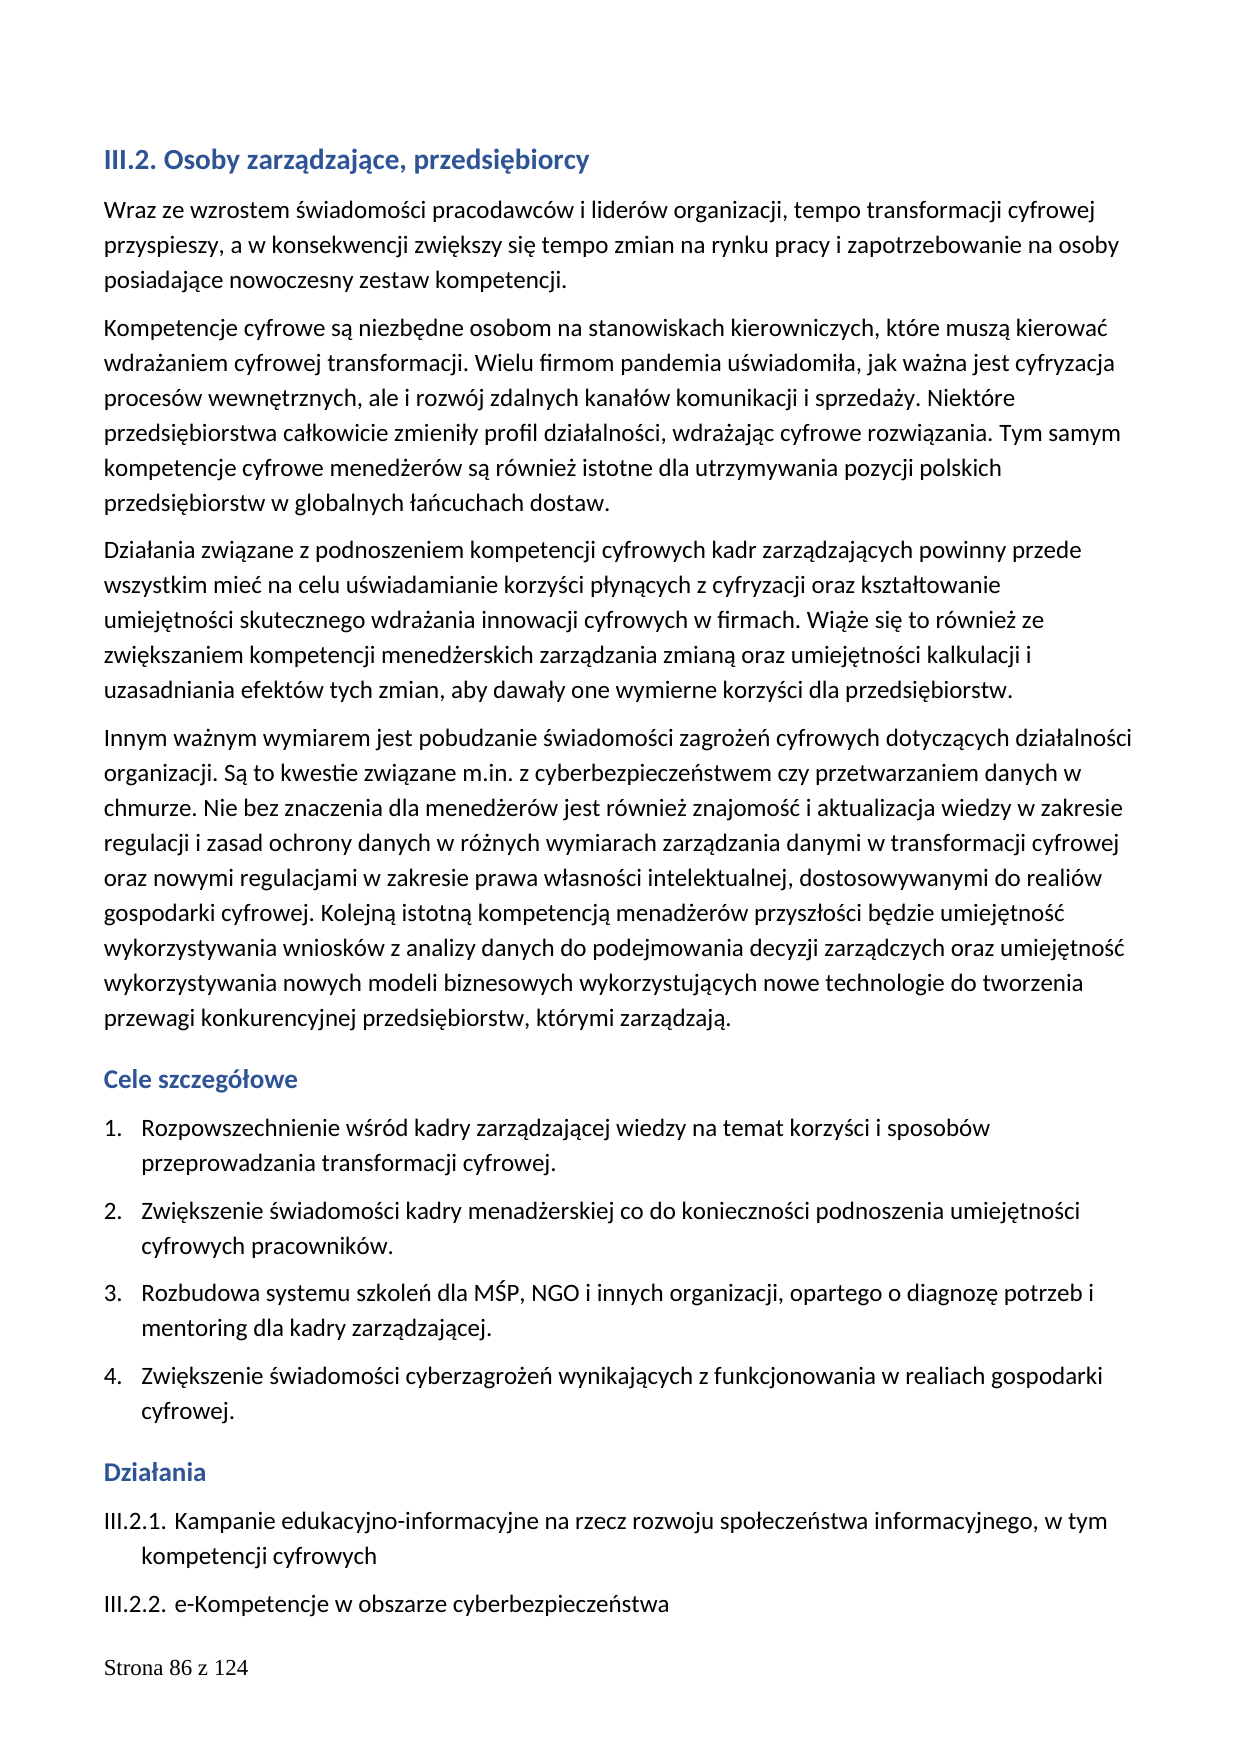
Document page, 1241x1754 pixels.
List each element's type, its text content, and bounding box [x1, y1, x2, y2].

text Działania [103, 1455, 1137, 1488]
text Cele szczegółowe [103, 1062, 1137, 1095]
list Zwiększenie świadomości kadry menadżerskiej co do konieczności podnoszenia umiejętności cyfrowych pracowników. [103, 1195, 1137, 1260]
list Kampanie edukacyjno-informacyjne na rzecz rozwoju społeczeństwa informacyjnego, w tym kompetencji cyfrowych [103, 1505, 1137, 1571]
list Rozbudowa systemu szkoleń dla MŚP, NGO i innych organizacji, opartego o diagnozę potrzeb i mentoring dla kadry zarządzającej. [103, 1277, 1137, 1343]
text Innym ważnym wymiarem jest pobudzanie świadomości zagrożeń cyfrowych dotyczących działalności organizacji. Są to kwestie związane m.in. z cyberbezpieczeństwem czy przetwarzaniem danych w chmurze. Nie bez znaczenia dla menedżerów jest również znajomość i aktualizacja wiedzy w zakresie regulacji i zasad ochrony danych w różnych wymiarach zarządzania danymi w transformacji cyfrowej oraz nowymi regulacjami w zakresie prawa własności intelektualnej, dostosowywanymi do realiów gospodarki cyfrowej. Kolejną istotną kompetencją menadżerów przyszłości będzie umiejętność wykorzystywania wniosków z analizy danych do podejmowania decyzji zarządczych oraz umiejętność wykorzystywania nowych modeli biznesowych wykorzystujących nowe technologie do tworzenia przewagi konkurencyjnej przedsiębiorstw, którymi zarządzają. [103, 722, 1137, 1032]
list Rozpowszechnienie wśród kadry zarządzającej wiedzy na temat korzyści i sposobów przeprowadzania transformacji cyfrowej. [103, 1112, 1137, 1178]
text Działania związane z podnoszeniem kompetencji cyfrowych kadr zarządzających powinny przede wszystkim mieć na celu uświadamianie korzyści płynących z cyfryzacji oraz kształtowanie umiejętności skutecznego wdrażania innowacji cyfrowych w firmach. Wiąże się to również ze zwiększaniem kompetencji menedżerskich zarządzania zmianą oraz umiejętności kalkulacji i uzasadniania efektów tych zmian, aby dawały one wymierne korzyści dla przedsiębiorstw. [103, 534, 1137, 705]
subtitle III.2. Osoby zarządzające, przedsiębiorcy [103, 141, 1137, 177]
text Wraz ze wzrostem świadomości pracodawców i liderów organizacji, tempo transformacji cyfrowej przyspieszy, a w konsekwencji zwiększy się tempo zmian na rynku pracy i zapotrzebowanie na osoby posiadające nowoczesny zestaw kompetencji. [103, 194, 1137, 295]
text Kompetencje cyfrowe są niezbędne osobom na stanowiskach kierowniczych, które muszą kierować wdrażaniem cyfrowej transformacji. Wielu firmom pandemia uświadomiła, jak ważna jest cyfryzacja procesów wewnętrznych, ale i rozwój zdalnych kanałów komunikacji i sprzedaży. Niektóre przedsiębiorstwa całkowicie zmieniły profil działalności, wdrażając cyfrowe rozwiązania. Tym samym kompetencje cyfrowe menedżerów są również istotne dla utrzymywania pozycji polskich przedsiębiorstw w globalnych łańcuchach dostaw. [103, 312, 1137, 517]
list Zwiększenie świadomości cyberzagrożeń wynikających z funkcjonowania w realiach gospodarki cyfrowej. [103, 1360, 1137, 1425]
list e-Kompetencje w obszarze cyberbezpieczeństwa [103, 1588, 1137, 1618]
